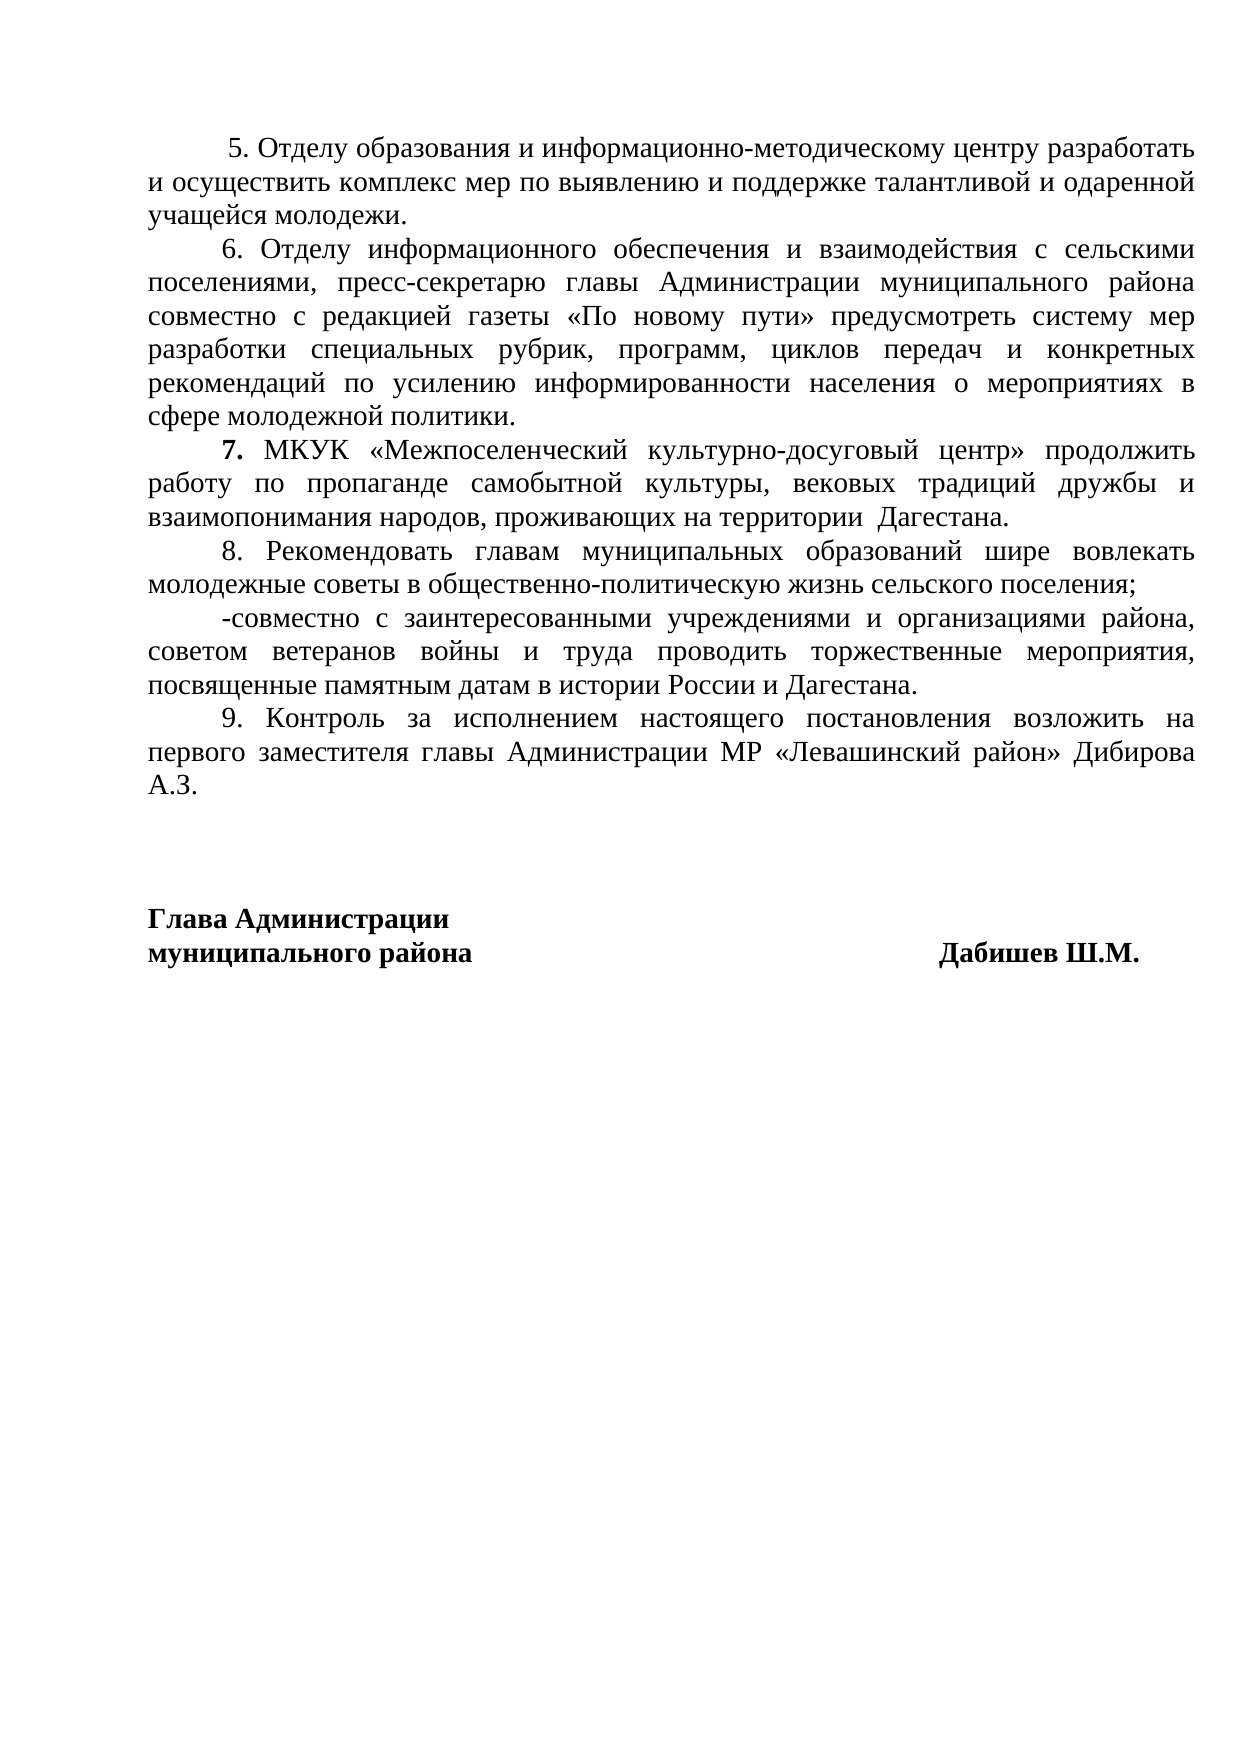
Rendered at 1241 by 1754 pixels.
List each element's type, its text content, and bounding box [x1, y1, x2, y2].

text 9. Контроль за исполнением настоящего постановления возложить на первого заместителя главы Администрации МР «Левашинский район» Дибирова А.З. [148, 700, 1196, 801]
text муниципального района Дабишев Ш.М. [148, 935, 1196, 969]
text 7. МКУК «Межпоселенческий культурно-досуговый центр» продолжить работу по пропаганде самобытной культуры, вековых традиций дружбы и взаимопонимания народов, проживающих на территории Дагестана. [148, 432, 1196, 533]
text 5. Отделу образования и информационно-методическому центру разработать и осуществить комплекс мер по выявлению и поддержке талантливой и одаренной учащейся молодежи. [148, 130, 1196, 231]
text -совместно с заинтересованными учреждениями и организациями района, советом ветеранов войны и труда проводить торжественные мероприятия, посвященные памятным датам в истории России и Дагестана. [148, 600, 1196, 700]
text 8. Рекомендовать главам муниципальных образований шире вовлекать молодежные советы в общественно-политическую жизнь сельского поселения; [148, 533, 1196, 600]
text Глава Администрации [148, 902, 1196, 935]
text 6. Отделу информационного обеспечения и взаимодействия с сельскими поселениями, пресс-секретарю главы Администрации муниципального района совместно с редакцией газеты «По новому пути» предусмотреть систему мер разработки специальных рубрик, программ, циклов передач и конкретных рекомендаций по усилению информированности населения о мероприятиях в сфере молодежной политики. [148, 231, 1196, 432]
